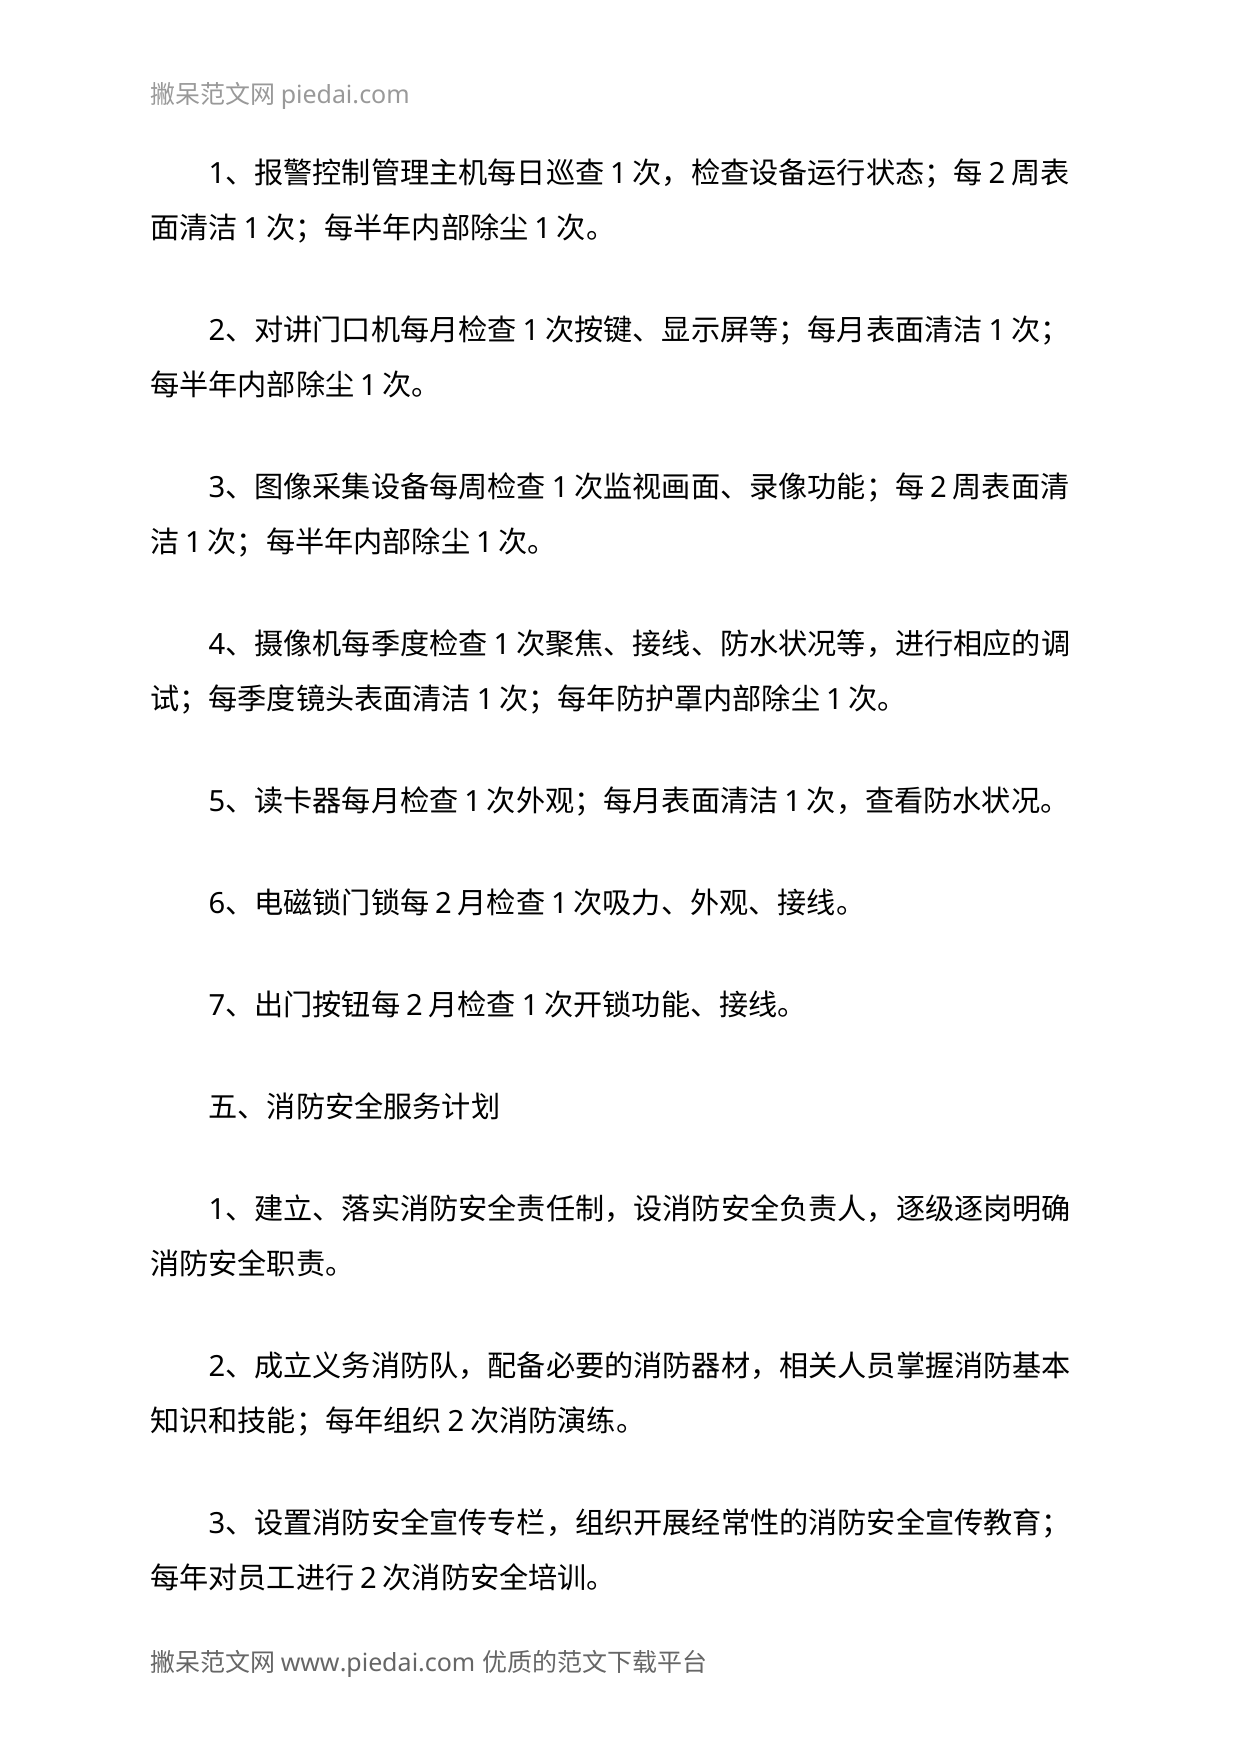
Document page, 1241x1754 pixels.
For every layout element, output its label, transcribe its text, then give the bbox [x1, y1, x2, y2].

text 五、消防安全服务计划 [150, 1084, 1090, 1126]
text 1、报警控制管理主机每日巡查1次，检查设备运行状态；每2周表面清洁1次；每半年内部除尘1次。 [150, 150, 1090, 247]
text 5、读卡器每月检查1次外观；每月表面清洁1次，查看防水状况。 [150, 778, 1090, 820]
text 2、对讲门口机每月检查1次按键、显示屏等；每月表面清洁1次；每半年内部除尘1次。 [150, 307, 1090, 404]
text 6、电磁锁门锁每2月检查1次吸力、外观、接线。 [150, 880, 1090, 922]
text 2、成立义务消防队，配备必要的消防器材，相关人员掌握消防基本知识和技能；每年组织2次消防演练。 [150, 1342, 1090, 1440]
text 1、建立、落实消防安全责任制，设消防安全负责人，逐级逐岗明确消防安全职责。 [150, 1186, 1090, 1283]
text 4、摄像机每季度检查1次聚焦、接线、防水状况等，进行相应的调试；每季度镜头表面清洁1次；每年防护罩内部除尘1次。 [150, 621, 1090, 718]
text 3、设置消防安全宣传专栏，组织开展经常性的消防安全宣传教育；每年对员工进行2次消防安全培训。 [150, 1499, 1090, 1597]
text 3、图像采集设备每周检查1次监视画面、录像功能；每2周表面清洁1次；每半年内部除尘1次。 [150, 464, 1090, 561]
text 7、出门按钮每2月检查1次开锁功能、接线。 [150, 982, 1090, 1024]
